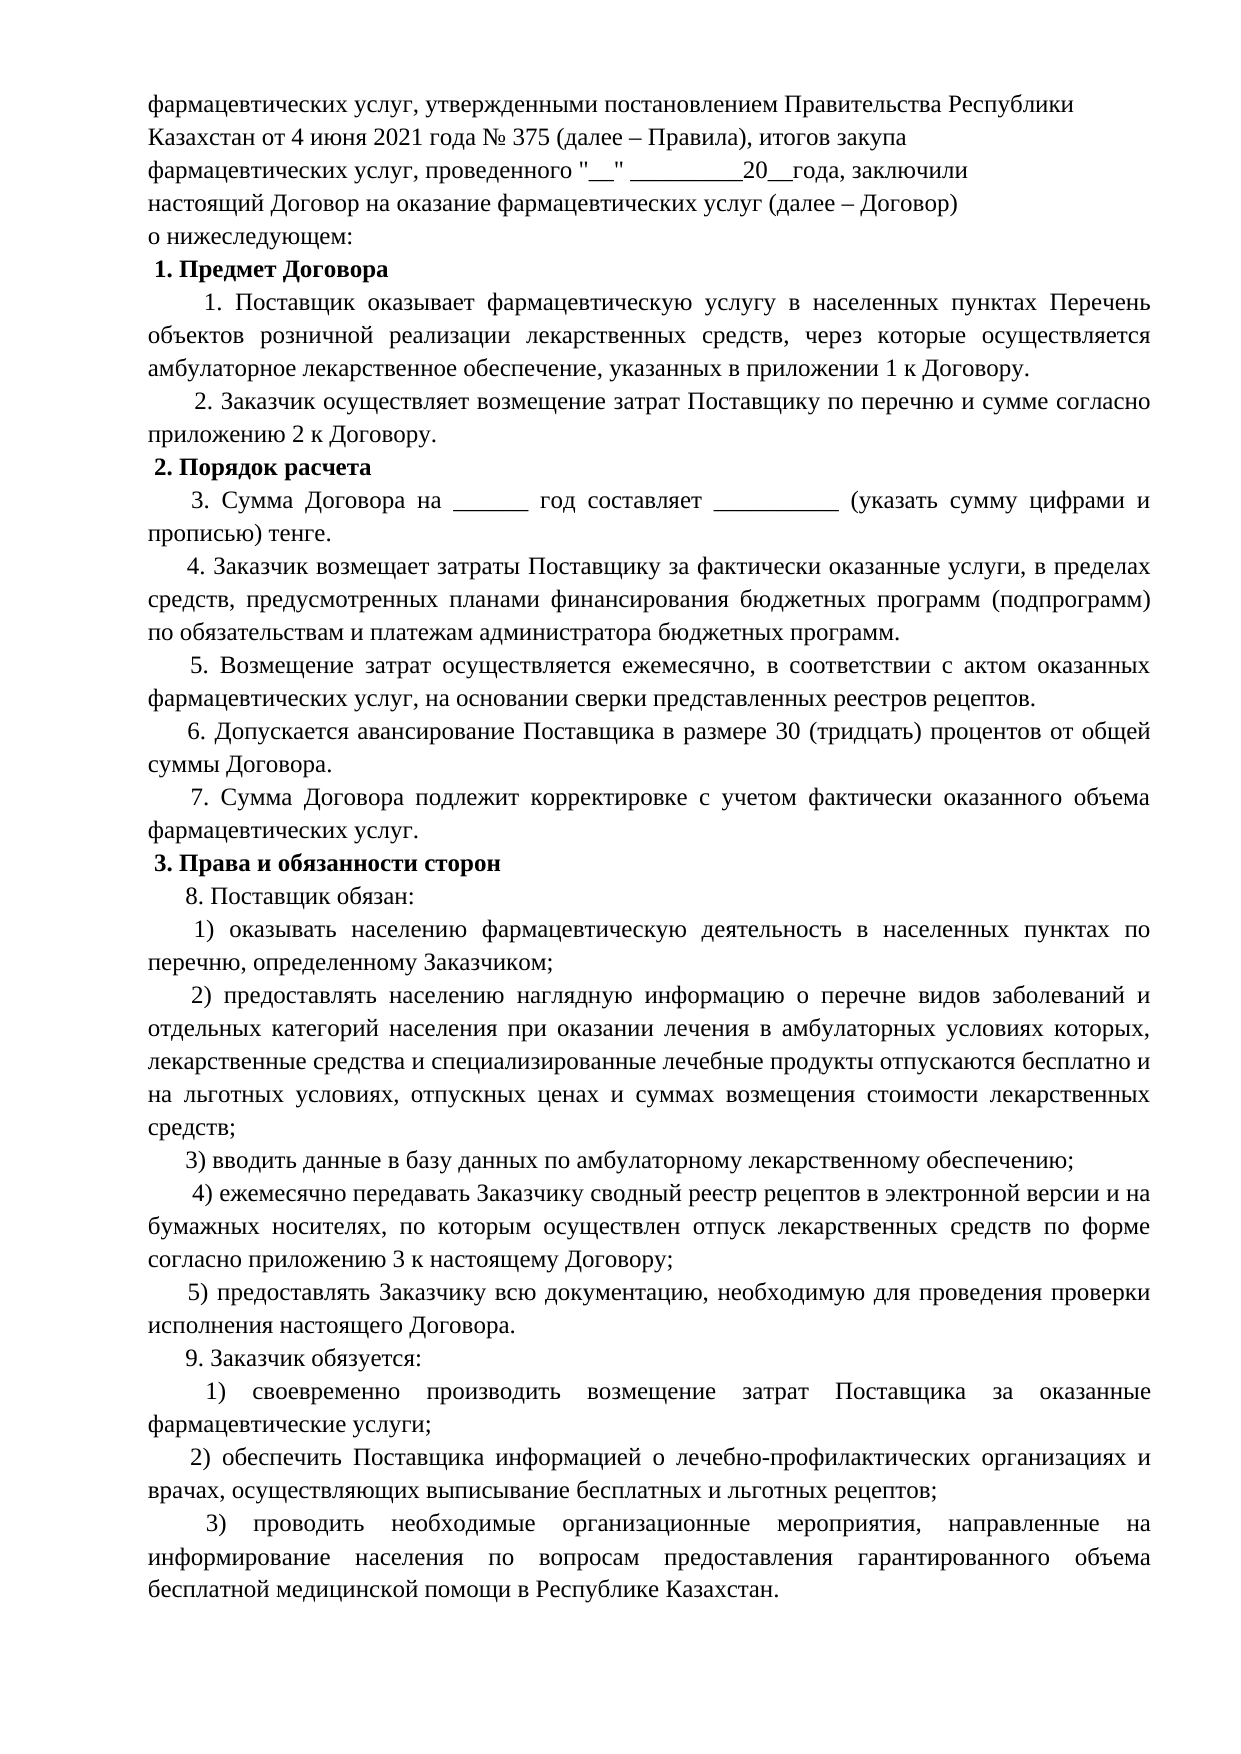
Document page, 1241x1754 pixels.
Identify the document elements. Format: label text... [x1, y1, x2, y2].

text Казахстан от 4 июня 2021 года № 375 (далее – Правила), итогов закупа [148, 122, 1152, 150]
text 2) обеспечить Поставщика информацией о лечебно-профилактических организациях и врачах, осуществляющих выписывание бесплатных и льготных рецептов; [148, 1442, 1152, 1504]
text о нижеследующем: [148, 221, 1152, 249]
text 6. Допускается авансирование Поставщика в размере 30 (тридцать) процентов от общей суммы Договора. [148, 716, 1152, 778]
text 1) своевременно производить возмещение затрат Поставщика за оказанные фармацевтические услуги; [148, 1376, 1152, 1438]
text 3. Сумма Договора на ______ год составляет __________ (указать сумму цифрами и прописью) тенге. [148, 485, 1152, 547]
text фармацевтических услуг, проведенного "__" _________20__года, заключили [148, 155, 1152, 183]
text 9. Заказчик обязуется: [148, 1343, 1152, 1372]
text 5. Возмещение затрат осуществляется ежемесячно, в соответствии с актом оказанных фармацевтических услуг, на основании сверки представленных реестров рецептов. [148, 650, 1152, 712]
text фармацевтических услуг, утвержденными постановлением Правительства Республики [148, 89, 1152, 117]
text 8. Поставщик обязан: [148, 881, 1152, 910]
text 7. Сумма Договора подлежит корректировке с учетом фактически оказанного объема фармацевтических услуг. [148, 782, 1152, 844]
text 4) ежемесячно передавать Заказчику сводный реестр рецептов в электронной версии и на бумажных носителях, по которым осуществлен отпуск лекарственных средств по форме согласно приложению 3 к настоящему Договору; [148, 1178, 1152, 1273]
text 3) проводить необходимые организационные мероприятия, направленные на информирование населения по вопросам предоставления гарантированного объема бесплатной медицинской помощи в Республике Казахстан. [148, 1508, 1152, 1603]
text 2. Порядок расчета [148, 452, 1152, 481]
text 2) предоставлять населению наглядную информацию о перечне видов заболеваний и отдельных категорий населения при оказании лечения в амбулаторных условиях которых, лекарственные средства и специализированные лечебные продукты отпускаются бесплатно и на льготных условиях, отпускных ценах и суммах возмещения стоимости лекарственных средств; [148, 980, 1152, 1141]
text настоящий Договор на оказание фармацевтических услуг (далее – Договор) [148, 188, 1152, 216]
text 1. Поставщик оказывает фармацевтическую услугу в населенных пунктах Перечень объектов розничной реализации лекарственных средств, через которые осуществляется амбулаторное лекарственное обеспечение, указанных в приложении 1 к Договору. [148, 287, 1152, 382]
text 2. Заказчик осуществляет возмещение затрат Поставщику по перечню и сумме согласно приложению 2 к Договору. [148, 386, 1152, 448]
text 5) предоставлять Заказчику всю документацию, необходимую для проведения проверки исполнения настоящего Договора. [148, 1277, 1152, 1339]
text 1) оказывать населению фармацевтическую деятельность в населенных пунктах по перечню, определенному Заказчиком; [148, 914, 1152, 976]
text 3) вводить данные в базу данных по амбулаторному лекарственному обеспечению; [148, 1145, 1152, 1174]
text 3. Права и обязанности сторон [148, 848, 1152, 877]
text 1. Предмет Договора [148, 254, 1152, 282]
text 4. Заказчик возмещает затраты Поставщику за фактически оказанные услуги, в пределах средств, предусмотренных планами финансирования бюджетных программ (подпрограмм) по обязательствам и платежам администратора бюджетных программ. [148, 551, 1152, 646]
